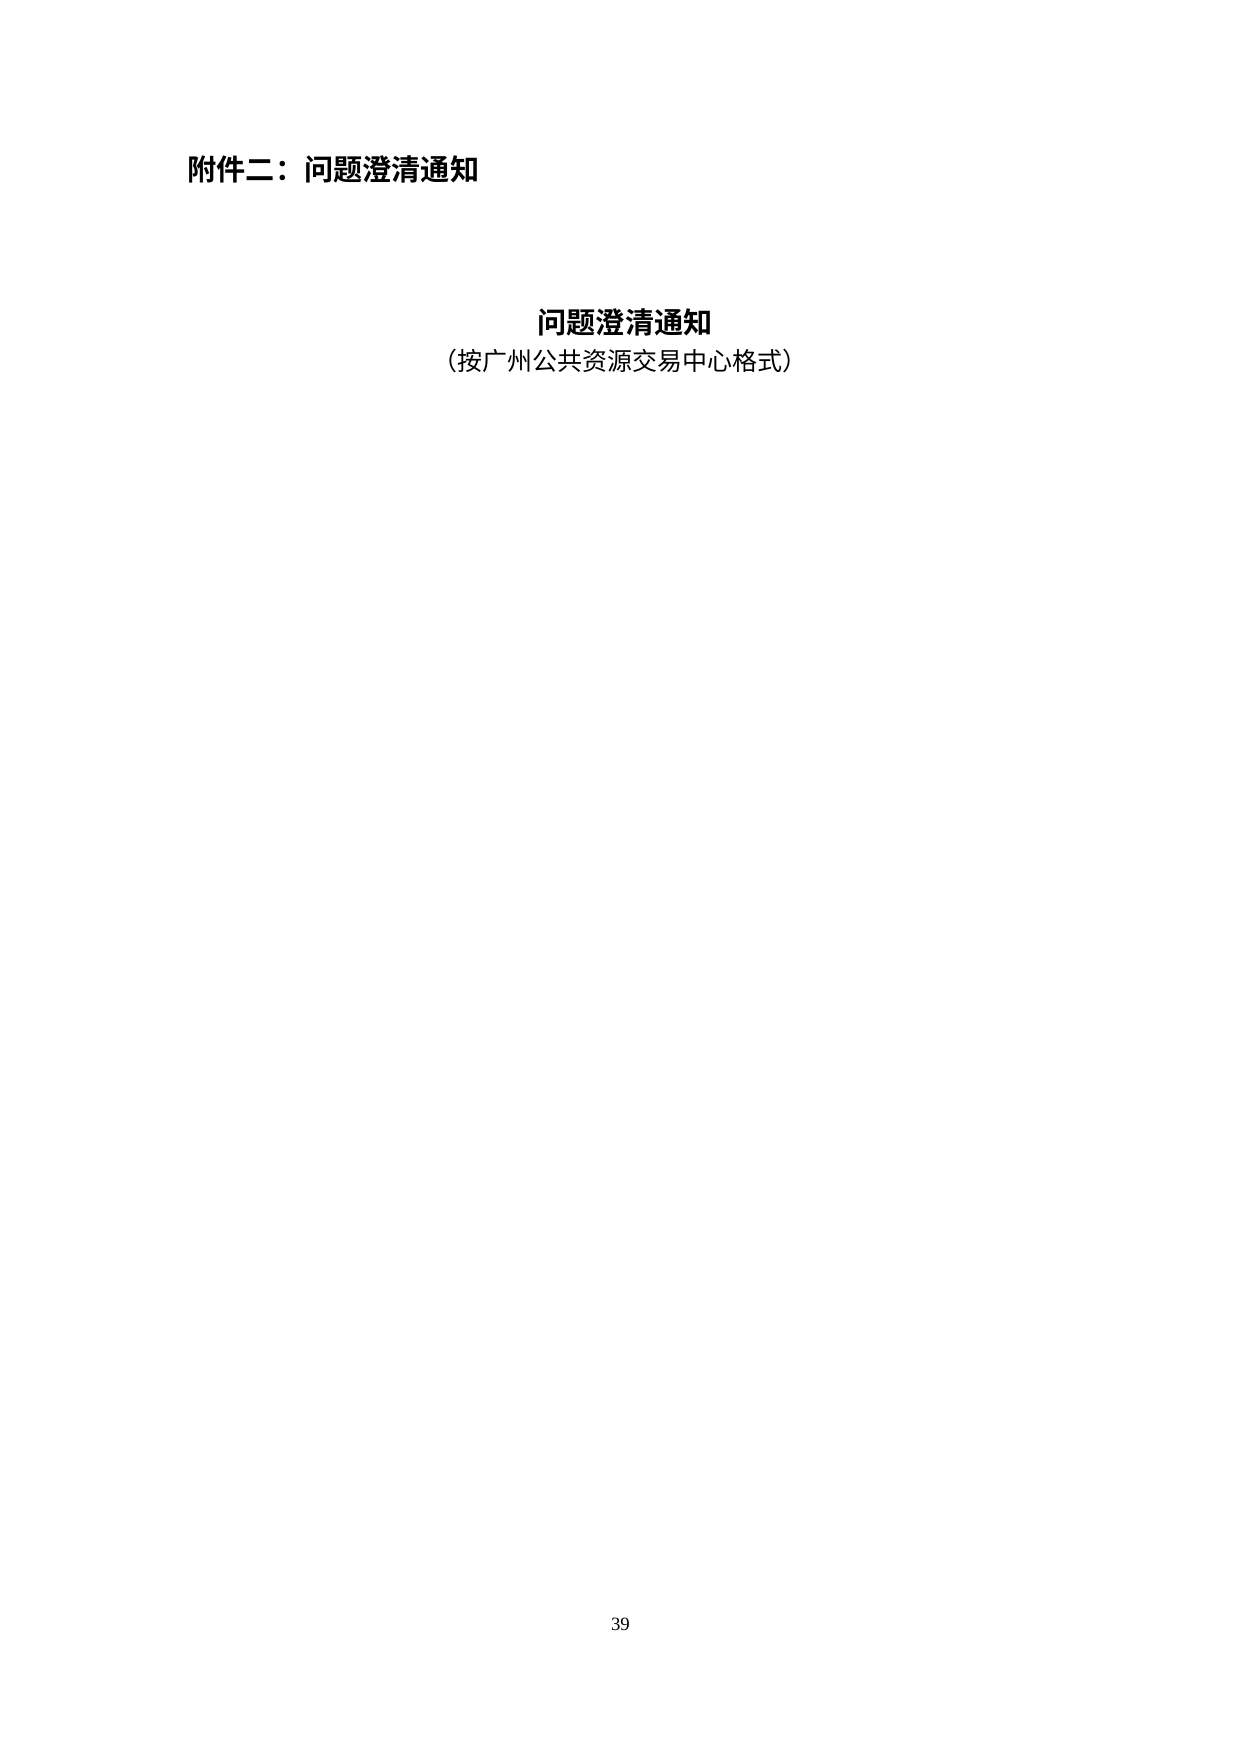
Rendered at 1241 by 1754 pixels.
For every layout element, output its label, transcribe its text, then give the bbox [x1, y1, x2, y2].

subtitle 附件二：问题澄清通知 [187, 150, 1090, 188]
text 问题澄清通知 [160, 299, 1089, 341]
text （按广州公共资源交易中心格式） [150, 341, 1090, 378]
